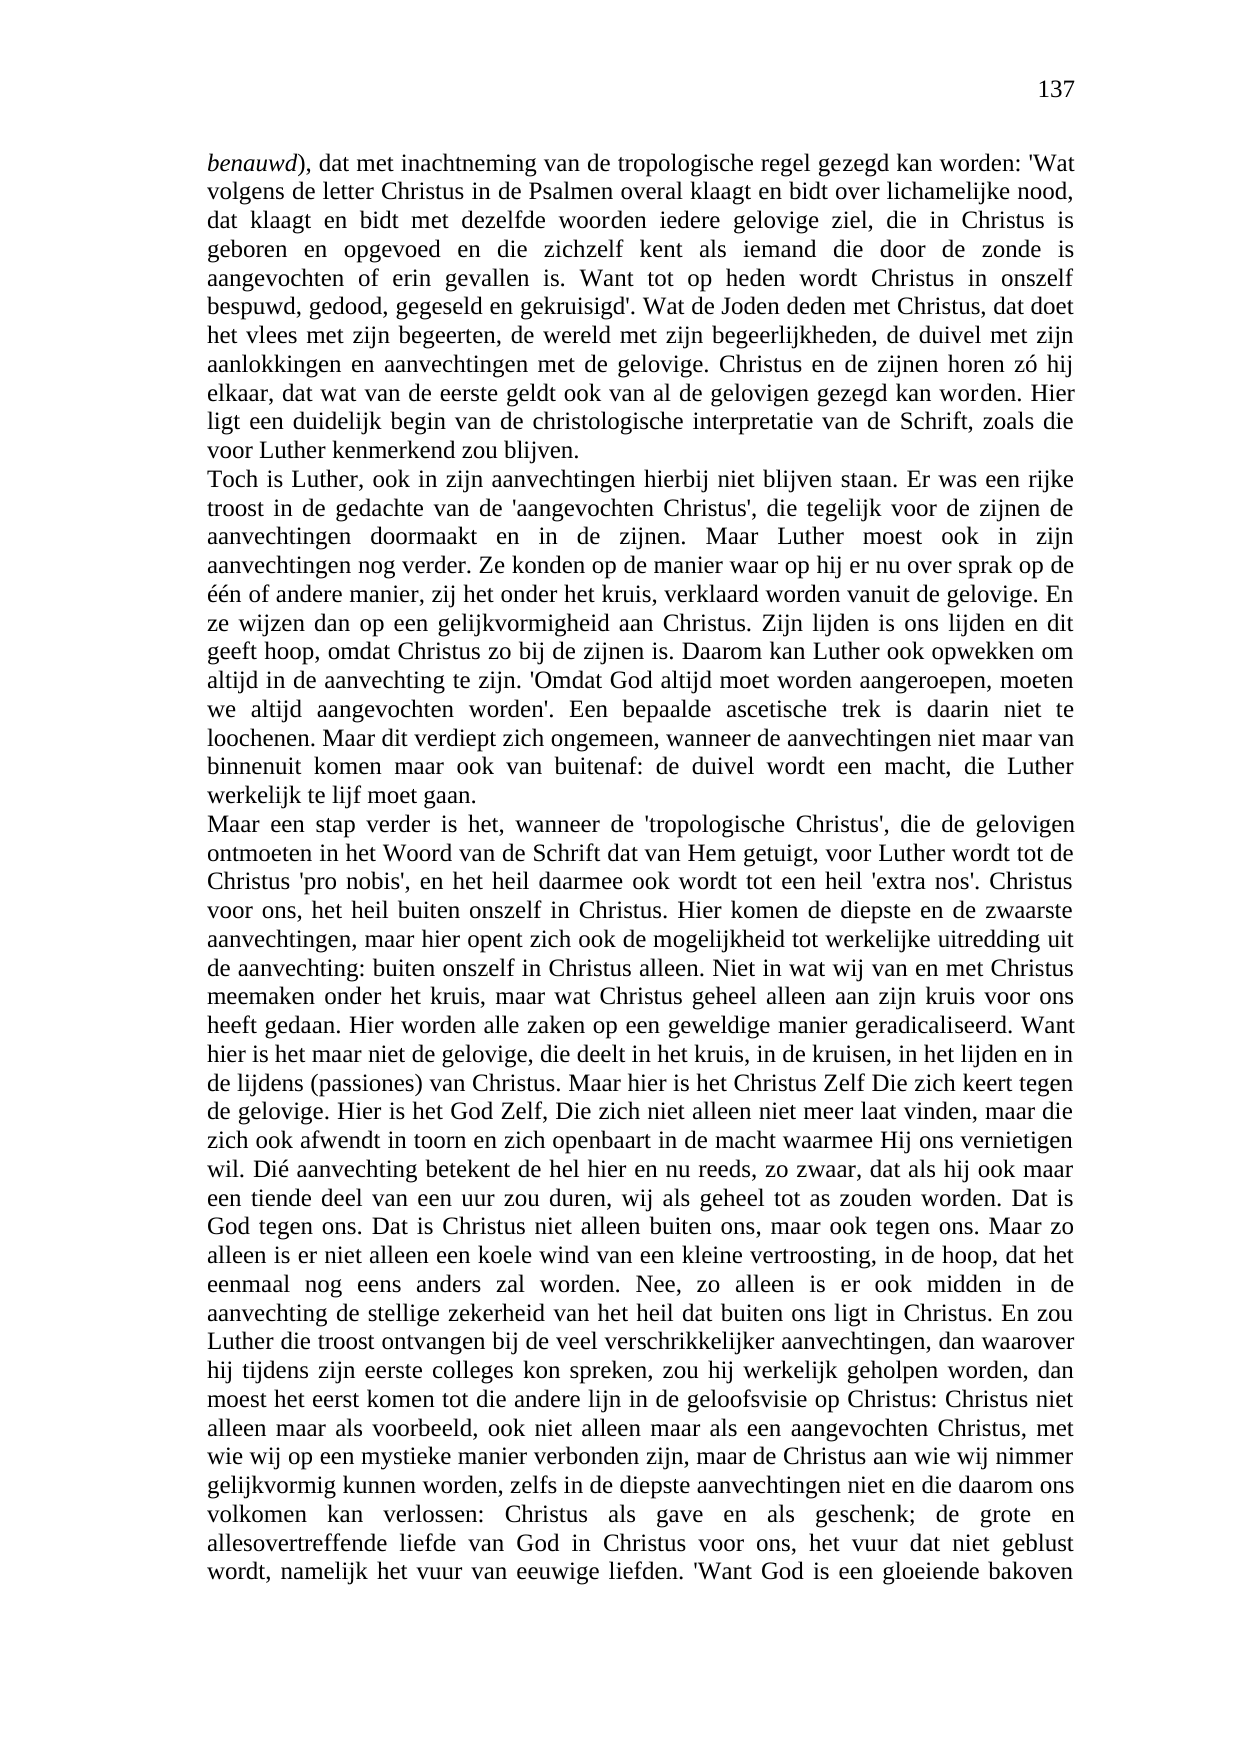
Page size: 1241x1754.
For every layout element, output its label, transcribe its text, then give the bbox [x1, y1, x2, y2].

text Toch is Luther, ook in zijn aanvechtingen hierbij niet blijven staan. Er was een rijke troost in de gedachte van de 'aangevochten Christus', die tegelijk voor de zijnen de aanvechtingen doormaakt en in de zijnen. Maar Luther moest ook in zijn aanvechtingen nog verder. Ze konden op de manier waar op hij er nu over sprak op de één of andere manier, zij het onder het kruis, verklaard worden vanuit de gelovige. En ze wijzen dan op een gelijkvormigheid aan Christus. Zijn lijden is ons lijden en dit geeft hoop, omdat Christus zo bij de zijnen is. Daarom kan Luther ook opwekken om altijd in de aanvechting te zijn. 'Omdat God altijd moet worden aangeroepen, moeten we altijd aangevochten worden'. Een bepaalde ascetische trek is daarin niet te loochenen. Maar dit verdiept zich ongemeen, wanneer de aanvechtingen niet maar van binnenuit komen maar ook van buitenaf: de duivel wordt een macht, die Luther werkelijk te lijf moet gaan. [207, 464, 1075, 809]
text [207, 809, 1075, 1585]
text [207, 148, 1075, 464]
